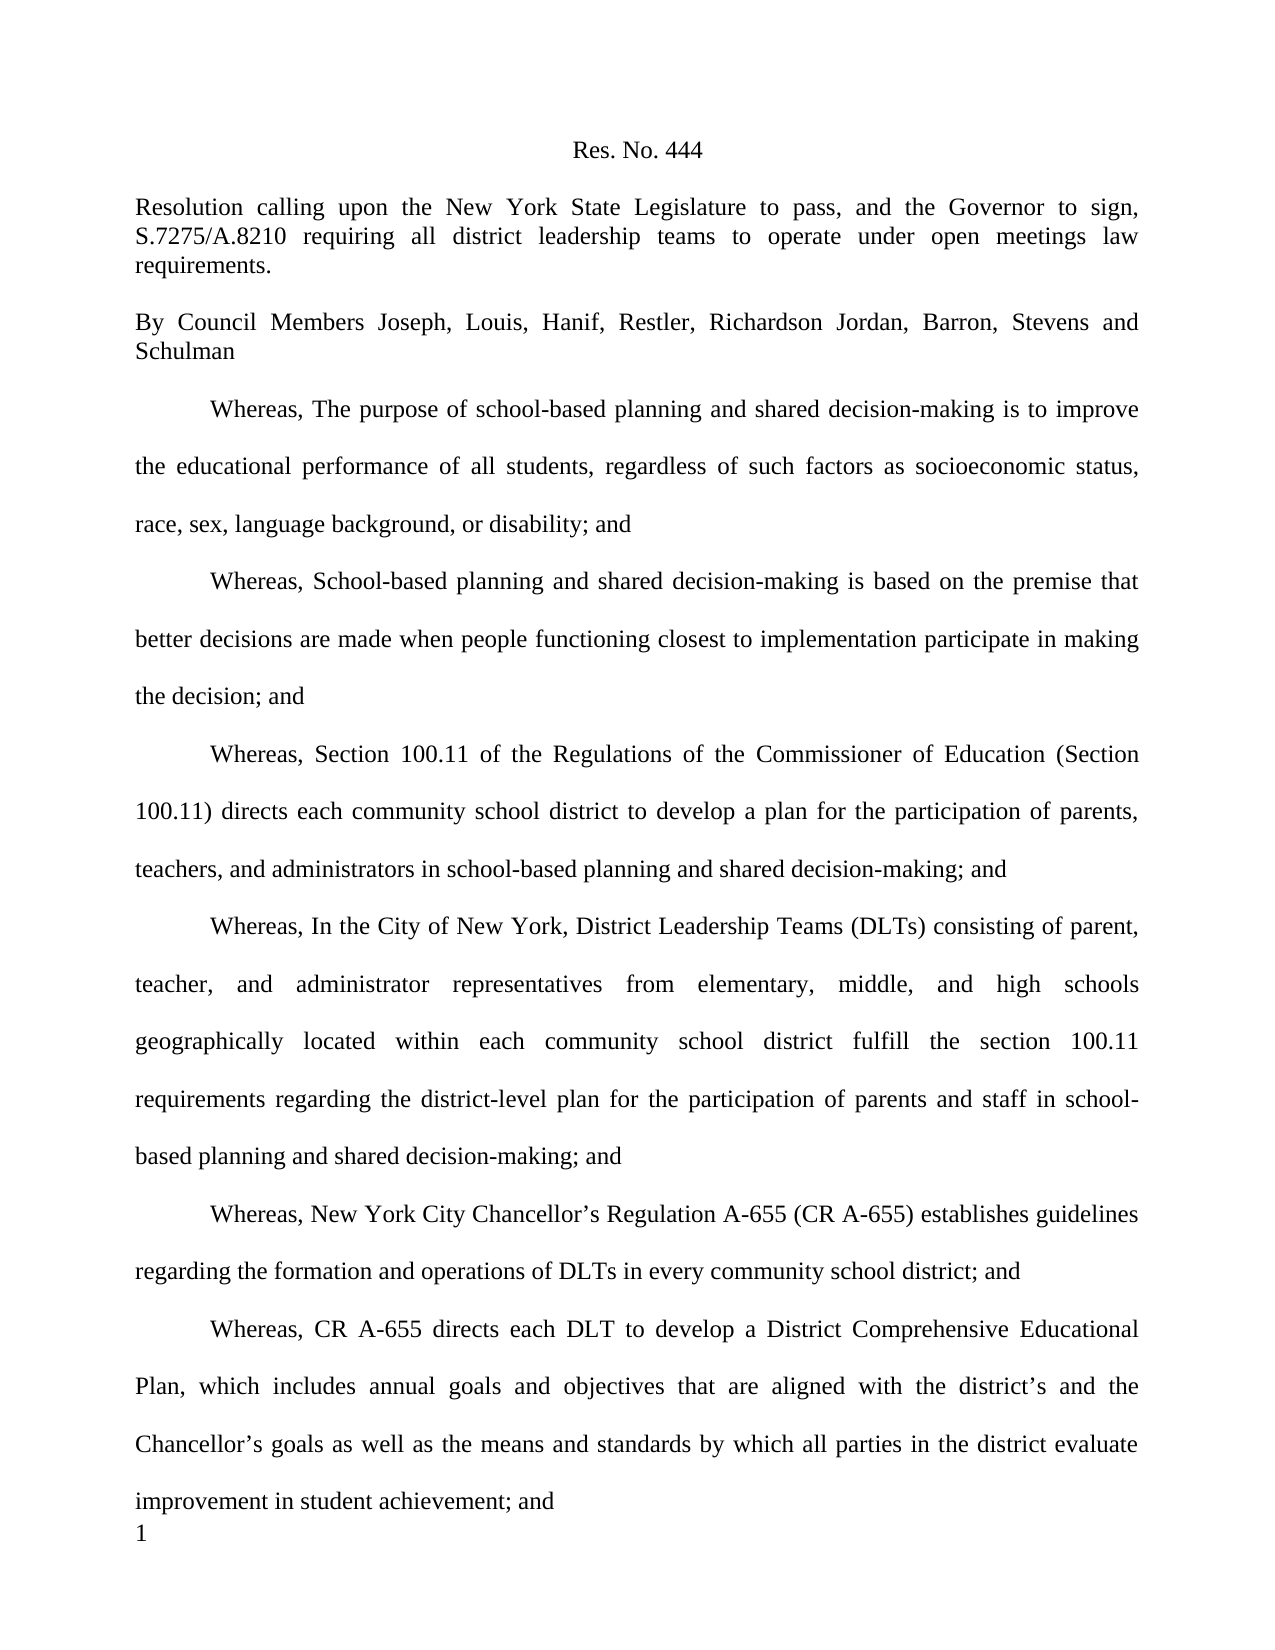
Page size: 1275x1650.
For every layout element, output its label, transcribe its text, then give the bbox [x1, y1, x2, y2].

text Whereas, New York City Chancellor’s Regulation A-655 (CR A-655) establishes guidelines regarding the formation and operations of DLTs in every community school district; and [135, 1199, 1140, 1285]
text Whereas, CR A-655 directs each DLT to develop a District Comprehensive Educational Plan, which includes annual goals and objectives that are aligned with the district’s and the Chancellor’s goals as well as the means and standards by which all parties in the district evaluate improvement in student achievement; and [135, 1314, 1140, 1515]
text By Council Members Joseph, Louis, Hanif, Restler, Richardson Jordan, Barron, Stevens and Schulman [135, 307, 1140, 365]
text Whereas, School-based planning and shared decision-making is based on the premise that better decisions are made when people functioning closest to implementation participate in making the decision; and [135, 566, 1140, 710]
text Whereas, The purpose of school-based planning and shared decision-making is to improve the educational performance of all students, regardless of such factors as socioeconomic status, race, sex, language background, or disability; and [135, 394, 1140, 537]
text Whereas, In the City of New York, District Leadership Teams (DLTs) consisting of parent, teacher, and administrator representatives from elementary, middle, and high schools geographically located within each community school district fulfill the section 100.11 requirements regarding the district-level plan for the participation of parents and staff in school-based planning and shared decision-making; and [135, 911, 1140, 1170]
text Resolution calling upon the New York State Legislature to pass, and the Governor to sign, S.7275/A.8210 requiring all district leadership teams to operate under open meetings law requirements. [135, 192, 1140, 279]
text Res. No. 444 [135, 135, 1140, 164]
text Whereas, Section 100.11 of the Regulations of the Commissioner of Education (Section 100.11) directs each community school district to develop a plan for the participation of parents, teachers, and administrators in school-based planning and shared decision-making; and [135, 739, 1140, 882]
